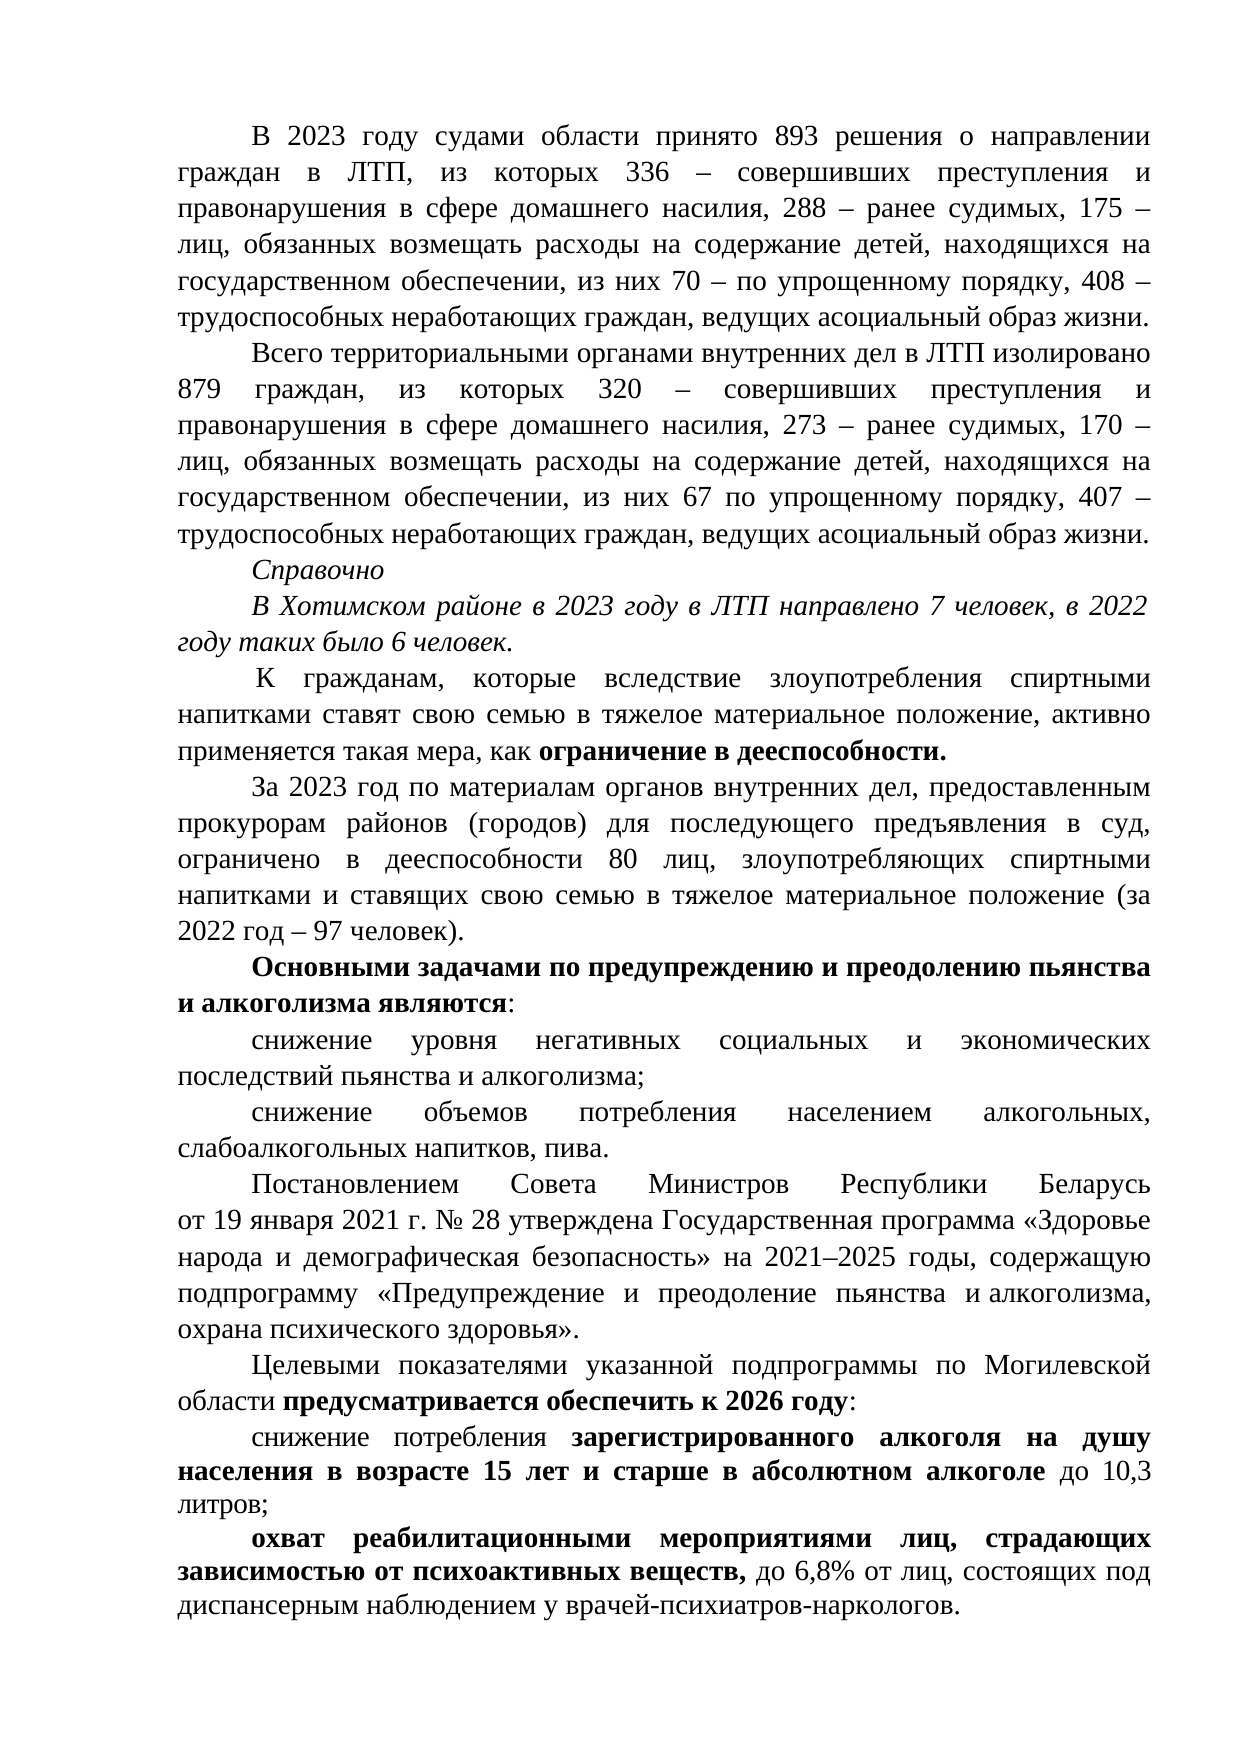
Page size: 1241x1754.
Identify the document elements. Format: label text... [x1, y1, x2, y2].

text За 2023 год по материалам органов внутренних дел, предоставленным прокурорам районов (городов) для последующего предъявления в суд, ограничено в дееспособности 80 лиц, злоупотребляющих спиртными напитками и ставящих свою семью в тяжелое материальное положение (за 2022 год – 97 человек). [177, 769, 1152, 947]
text К гражданам, которые вследствие злоупотребления спиртными напитками ставят свою семью в тяжелое материальное положение, активно применяется такая мера, как ограничение в дееспособности. [177, 660, 1152, 766]
text Справочно [177, 552, 1152, 585]
text Всего территориальными органами внутренних дел в ЛТП изолировано 879 граждан, из которых 320 – совершивших преступления и правонарушения в сфере домашнего насилия, 273 – ранее судимых, 170 – лиц, обязанных возмещать расходы на содержание детей, находящихся на государственном обеспечении, из них 67 по упрощенному порядку, 407 – трудоспособных неработающих граждан, ведущих асоциальный образ жизни. [177, 335, 1152, 549]
text охват реабилитационными мероприятиями лиц, страдающих зависимостью от психоактивных веществ, до 6,8% от лиц, состоящих под диспансерным наблюдением у врачей-психиатров-наркологов. [177, 1520, 1152, 1621]
text Целевыми показателями указанной подпрограммы по Могилевской области предусматривается обеспечить к 2026 году: [177, 1347, 1152, 1417]
text Основными задачами по предупреждению и преодолению пьянства и алкоголизма являются: [177, 949, 1152, 1019]
text Постановлением Совета Министров Республики Беларусь от 19 января 2021 г. № 28 утверждена Государственная программа «Здоровье народа и демографическая безопасность» на 2021–2025 годы, содержащую подпрограмму «Предупреждение и преодоление пьянства и алкоголизма, охрана психического здоровья». [177, 1166, 1152, 1344]
text снижение потребления зарегистрированного алкоголя на душу населения в возрасте 15 лет и старше в абсолютном алкоголе до 10,3 литров; [177, 1419, 1152, 1520]
text В 2023 году судами области принято 893 решения о направлении граждан в ЛТП, из которых 336 – совершивших преступления и правонарушения в сфере домашнего насилия, 288 – ранее судимых, 175 – лиц, обязанных возмещать расходы на содержание детей, находящихся на государственном обеспечении, из них 70 – по упрощенному порядку, 408 – трудоспособных неработающих граждан, ведущих асоциальный образ жизни. [177, 118, 1152, 332]
text снижение уровня негативных социальных и экономических последствий пьянства и алкоголизма; [177, 1022, 1152, 1091]
text снижение объемов потребления населением алкогольных, слабоалкогольных напитков, пива. [177, 1094, 1152, 1164]
text В Хотимском районе в 2023 году в ЛТП направлено 7 человек, в 2022 году таких было 6 человек. [177, 588, 1152, 658]
